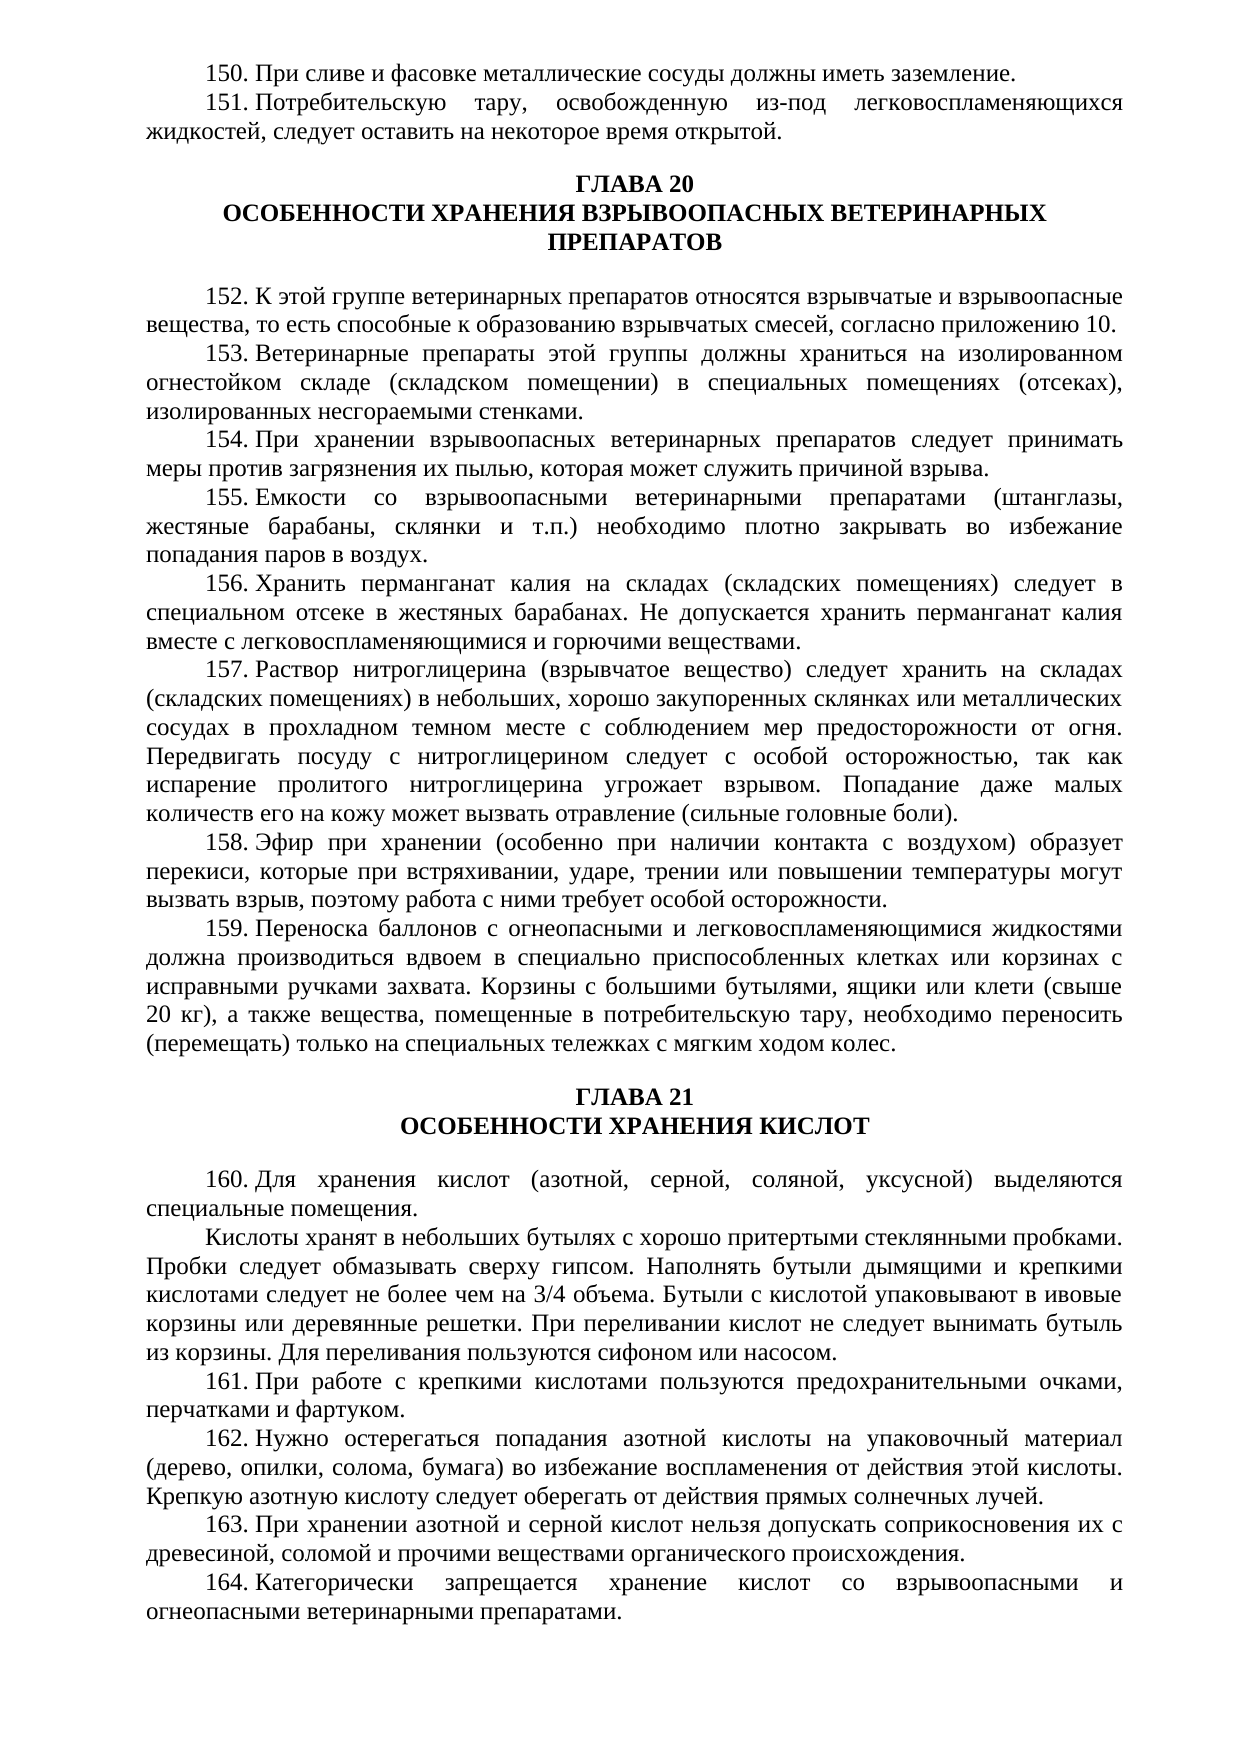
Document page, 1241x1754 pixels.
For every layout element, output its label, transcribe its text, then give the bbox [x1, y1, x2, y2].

text 164. Категорически запрещается хранение кислот со взрывоопасными и огнеопасными ветеринарными препаратами. [146, 1567, 1123, 1624]
text 161. При работе с крепкими кислотами пользуются предохранительными очками, перчатками и фартуком. [146, 1366, 1123, 1423]
text 163. При хранении азотной и серной кислот нельзя допускать соприкосновения их с древесиной, соломой и прочими веществами органического происхождения. [146, 1509, 1123, 1567]
text 160. Для хранения кислот (азотной, серной, соляной, уксусной) выделяются специальные помещения. [146, 1164, 1123, 1222]
text Кислоты хранят в небольших бутылях с хорошо притертыми стеклянными пробками. Пробки следует обмазывать сверху гипсом. Наполнять бутыли дымящими и крепкими кислотами следует не более чем на 3/4 объема. Бутыли с кислотой упаковывают в ивовые корзины или деревянные решетки. При переливании кислот не следует вынимать бутыль из корзины. Для переливания пользуются сифоном или насосом. [146, 1222, 1123, 1366]
text 152. К этой группе ветеринарных препаратов относятся взрывчатые и взрывоопасные вещества, то есть способные к образованию взрывчатых смесей, согласно приложению 10. [146, 281, 1123, 338]
text 158. Эфир при хранении (особенно при наличии контакта с воздухом) образует перекиси, которые при встряхивании, ударе, трении или повышении температуры могут вызвать взрыв, поэтому работа с ними требует особой осторожности. [146, 827, 1123, 913]
text 151. Потребительскую тару, освобожденную из-под легковоспламеняющихся жидкостей, следует оставить на некоторое время открытой. [146, 87, 1123, 144]
text 157. Раствор нитроглицерина (взрывчатое вещество) следует хранить на складах (складских помещениях) в небольших, хорошо закупоренных склянках или металлических сосудах в прохладном темном месте с соблюдением мер предосторожности от огня. Передвигать посуду с нитроглицерином следует с особой осторожностью, так как испарение пролитого нитроглицерина угрожает взрывом. Попадание даже малых количеств его на кожу может вызвать отравление (сильные головные боли). [146, 654, 1123, 827]
text 155. Емкости со взрывоопасными ветеринарными препаратами (штанглазы, жестяные барабаны, склянки и т.п.) необходимо плотно закрывать во избежание попадания паров в воздух. [146, 482, 1123, 568]
text ГЛАВА 20 ОСОБЕННОСТИ ХРАНЕНИЯ ВЗРЫВООПАСНЫХ ВЕТЕРИНАРНЫХ ПРЕПАРАТОВ [146, 169, 1123, 256]
text 162. Нужно остерегаться попадания азотной кислоты на упаковочный материал (дерево, опилки, солома, бумага) во избежание воспламенения от действия этой кислоты. Крепкую азотную кислоту следует оберегать от действия прямых солнечных лучей. [146, 1423, 1123, 1509]
text ГЛАВА 21 ОСОБЕННОСТИ ХРАНЕНИЯ КИСЛОТ [146, 1082, 1123, 1139]
text 153. Ветеринарные препараты этой группы должны храниться на изолированном огнестойком складе (складском помещении) в специальных помещениях (отсеках), изолированных несгораемыми стенками. [146, 338, 1123, 424]
text 150. При сливе и фасовке металлические сосуды должны иметь заземление. [146, 58, 1123, 87]
text 154. При хранении взрывоопасных ветеринарных препаратов следует принимать меры против загрязнения их пылью, которая может служить причиной взрыва. [146, 424, 1123, 482]
text 156. Хранить перманганат калия на складах (складских помещениях) следует в специальном отсеке в жестяных барабанах. Не допускается хранить перманганат калия вместе с легковоспламеняющимися и горючими веществами. [146, 568, 1123, 654]
text 159. Переноска баллонов с огнеопасными и легковоспламеняющимися жидкостями должна производиться вдвоем в специально приспособленных клетках или корзинах с исправными ручками захвата. Корзины с большими бутылями, ящики или клети (свыше 20 кг), а также вещества, помещенные в потребительскую тару, необходимо переносить (перемещать) только на специальных тележках с мягким ходом колес. [146, 913, 1123, 1057]
